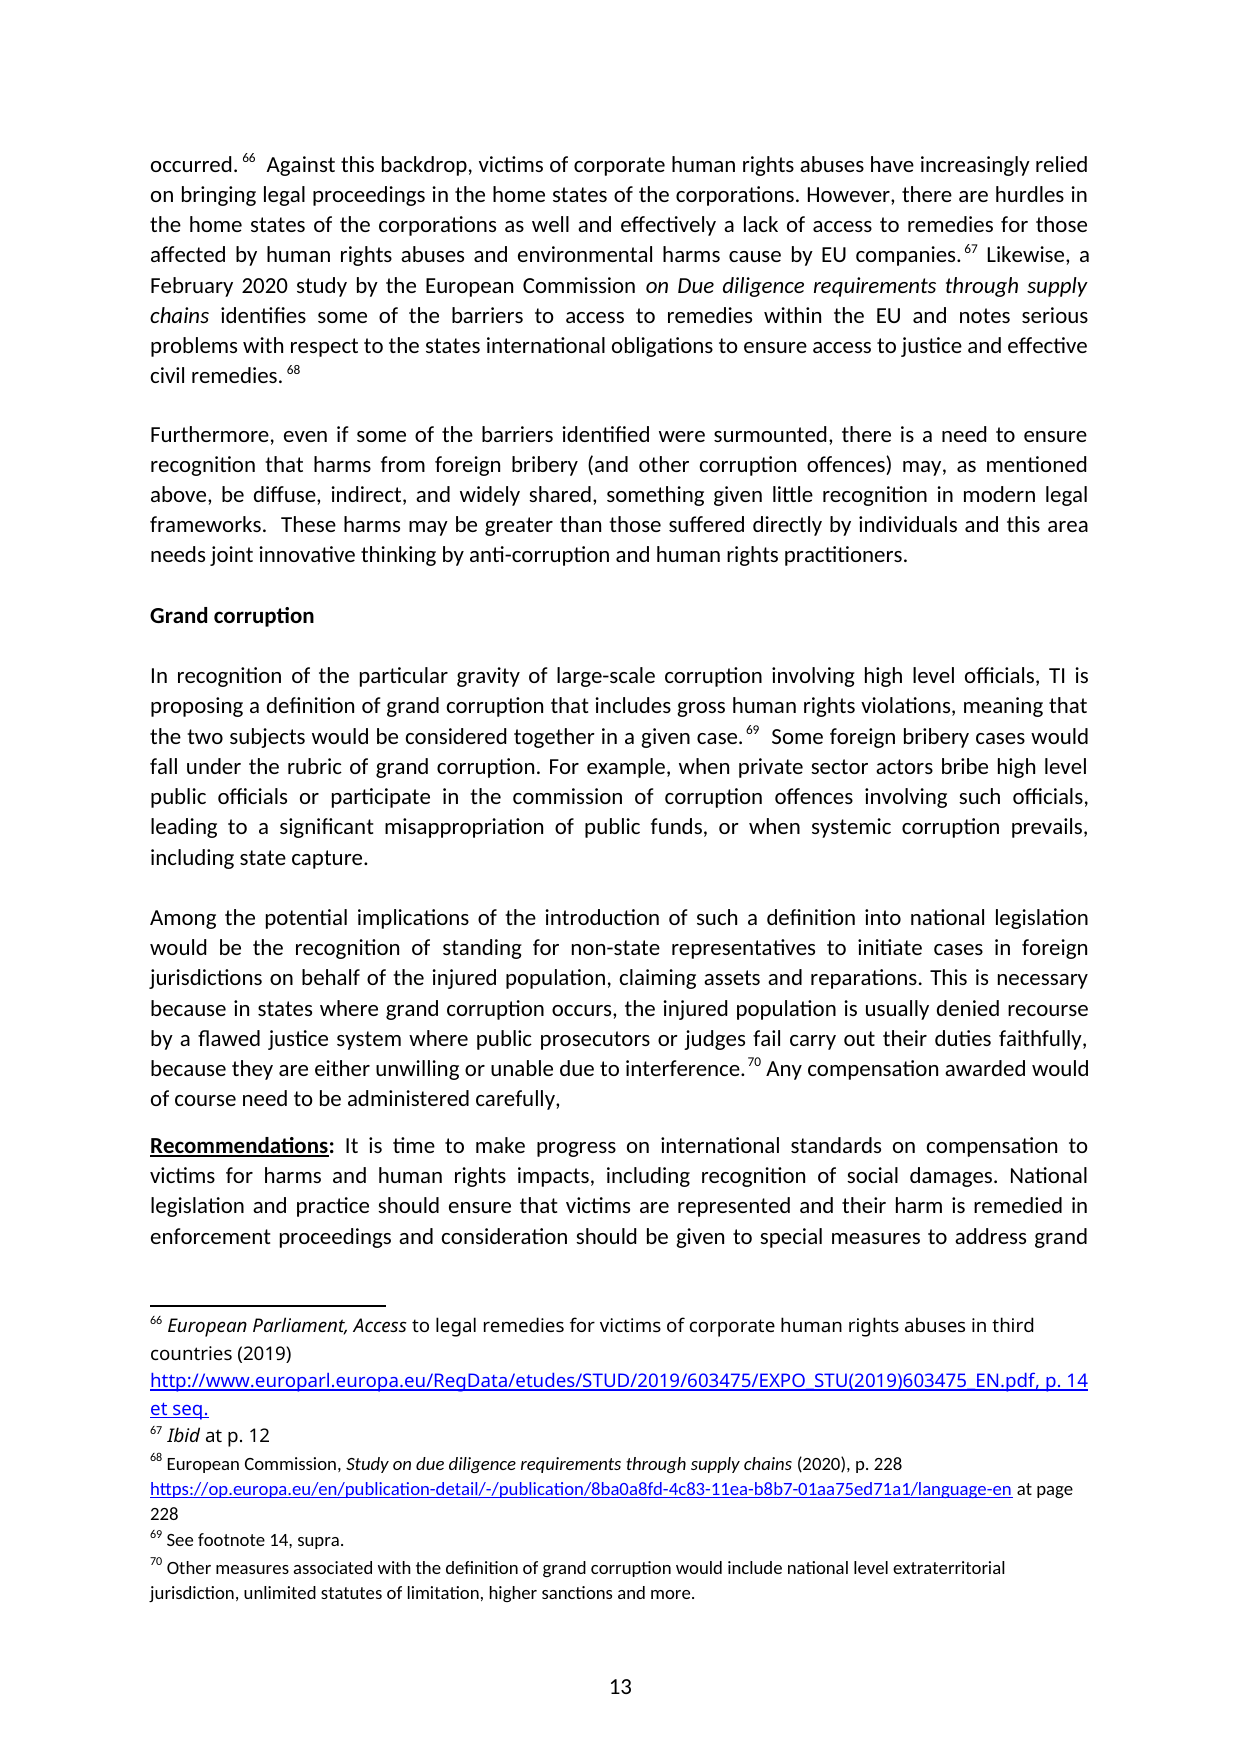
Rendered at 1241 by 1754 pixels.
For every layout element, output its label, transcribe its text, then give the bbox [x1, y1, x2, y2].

text Among the potential implications of the introduction of such a definition into national legislation would be the recognition of standing for non-state representatives to initiate cases in foreign jurisdictions on behalf of the injured population, claiming assets and reparations. This is necessary because in states where grand corruption occurs, the injured population is usually denied recourse by a flawed justice system where public prosecutors or judges fail carry out their duties faithfully, because they are either unwilling or unable due to interference. Any compensation awarded would of course need to be administered carefully, [150, 903, 1090, 1112]
text Furthermore, even if some of the barriers identified were surmounted, there is a need to ensure recognition that harms from foreign bribery (and other corruption offences) may, as mentioned above, be diffuse, indirect, and widely shared, something given little recognition in modern legal frameworks. These harms may be greater than those suffered directly by individuals and this area needs joint innovative thinking by anti-corruption and human rights practitioners. [150, 420, 1090, 568]
text In recognition of the particular gravity of large-scale corruption involving high level officials, TI is proposing a definition of grand corruption that includes gross human rights violations, meaning that the two subjects would be considered together in a given case. Some foreign bribery cases would fall under the rubric of grand corruption. For example, when private sector actors bribe high level public officials or participate in the commission of corruption offences involving such officials, leading to a significant misappropriation of public funds, or when systemic corruption prevails, including state capture. [150, 661, 1090, 871]
text Grand corruption [150, 601, 1090, 629]
text As noted in a 2019 study by the European Parliament on Access to legal remedy by victims of corporate human rights abuses in third countries, victims of corporate human rights abuses face many hurdles when attempting to hold corporations to account in the country where the abuses occurred. Against this backdrop, victims of corporate human rights abuses have increasingly relied on bringing legal proceedings in the home states of the corporations. However, there are hurdles in the home states of the corporations as well and effectively a lack of access to remedies for those affected by human rights abuses and environmental harms cause by EU companies. Likewise, a February 2020 study by the European Commission on Due diligence requirements through supply chains identifies some of the barriers to access to remedies within the EU and notes serious problems with respect to the states international obligations to ensure access to justice and effective civil remedies. [150, 150, 1090, 389]
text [150, 1131, 1090, 1250]
